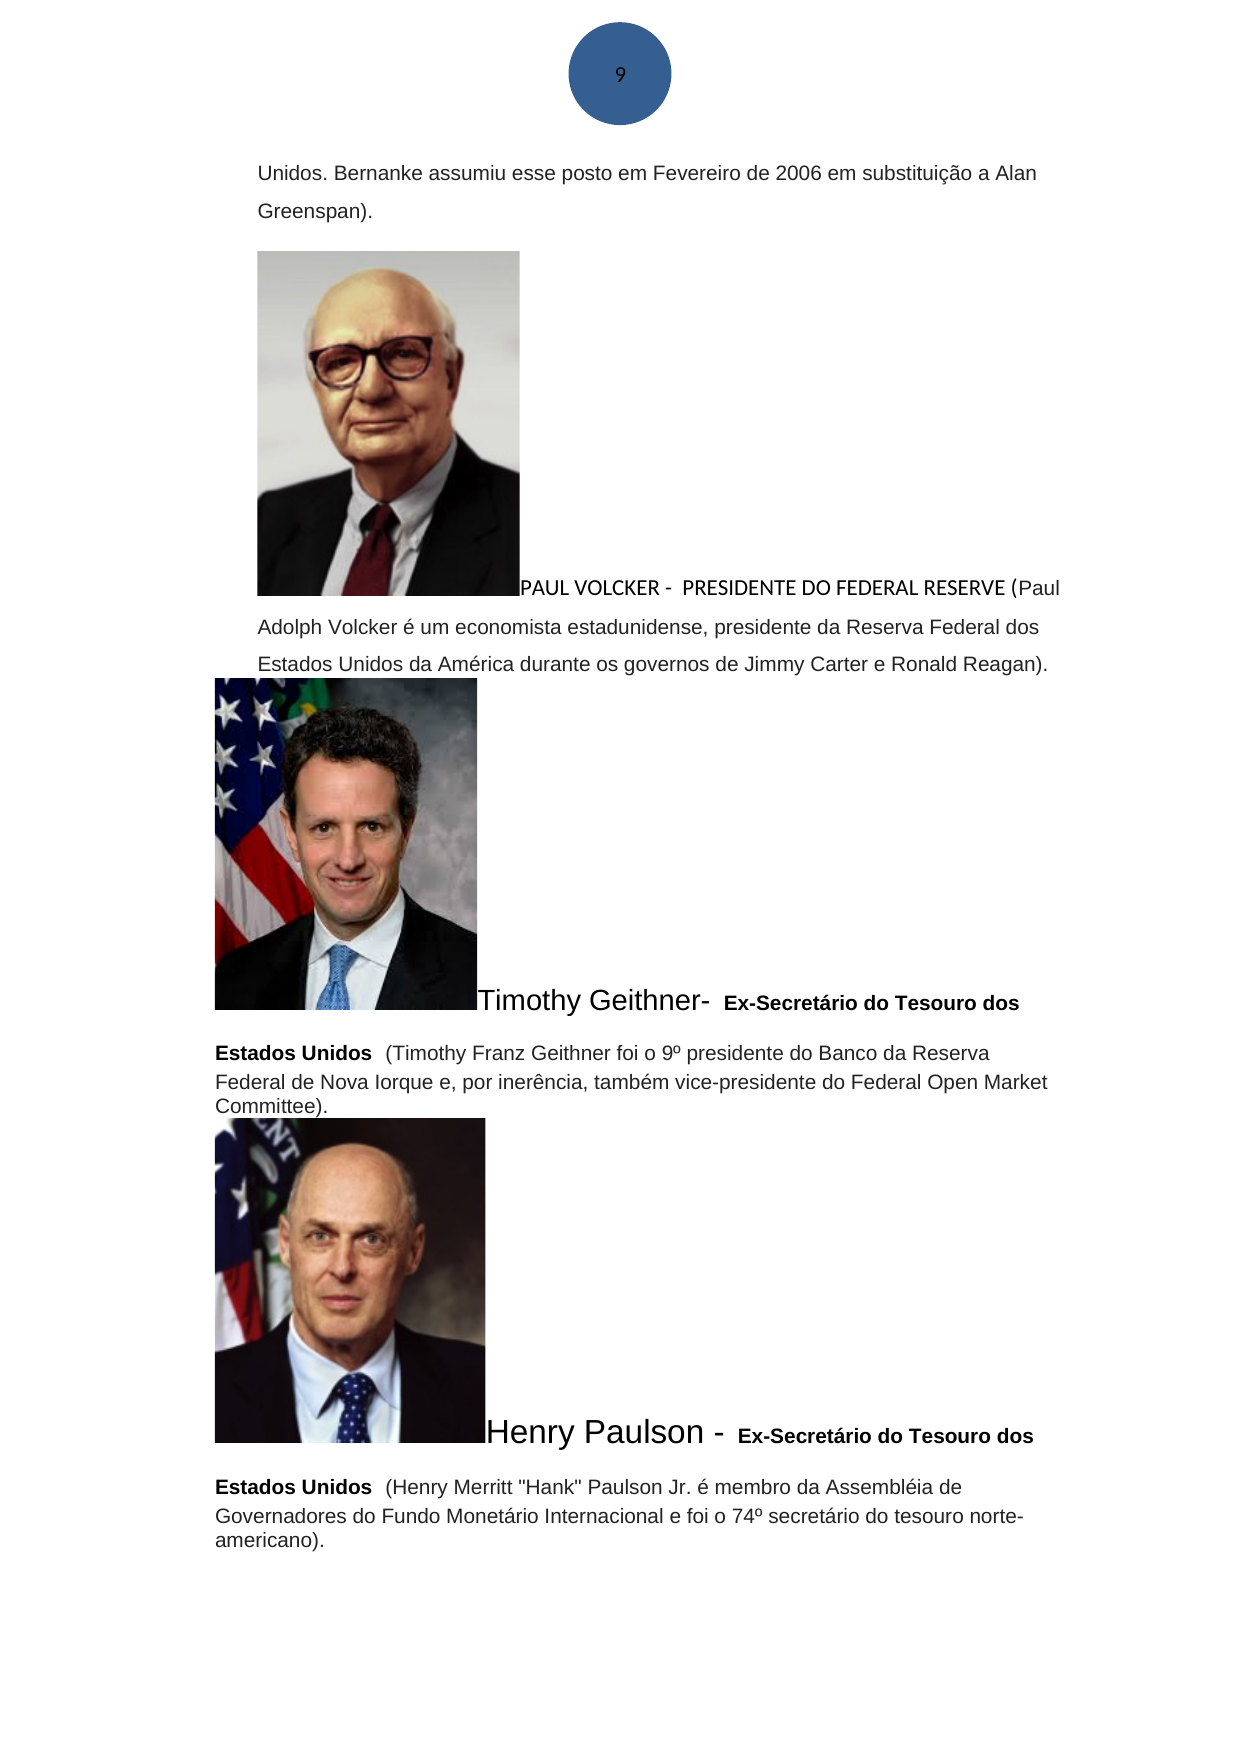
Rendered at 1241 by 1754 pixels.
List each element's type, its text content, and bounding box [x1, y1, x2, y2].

picture [257, 251, 520, 596]
text Timothy Geithner- Ex-Secretário do Tesouro dos Estados Unidos (Timothy Franz Geithner foi o 9º presidente do Banco da Reserva Federal de Nova Iorque e, por inerência, também vice-presidente do Federal Open Market Committee). [215, 679, 1063, 1118]
picture [214, 678, 478, 1010]
text Henry Paulson - Ex-Secretário do Tesouro dos Estados Unidos (Henry Merritt "Hank" Paulson Jr. é membro da Assembléia de Governadores do Fundo Monetário Internacional e foi o 74º secretário do tesouro norte-americano). [215, 1118, 1063, 1552]
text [257, 148, 1063, 223]
picture [214, 1118, 486, 1443]
